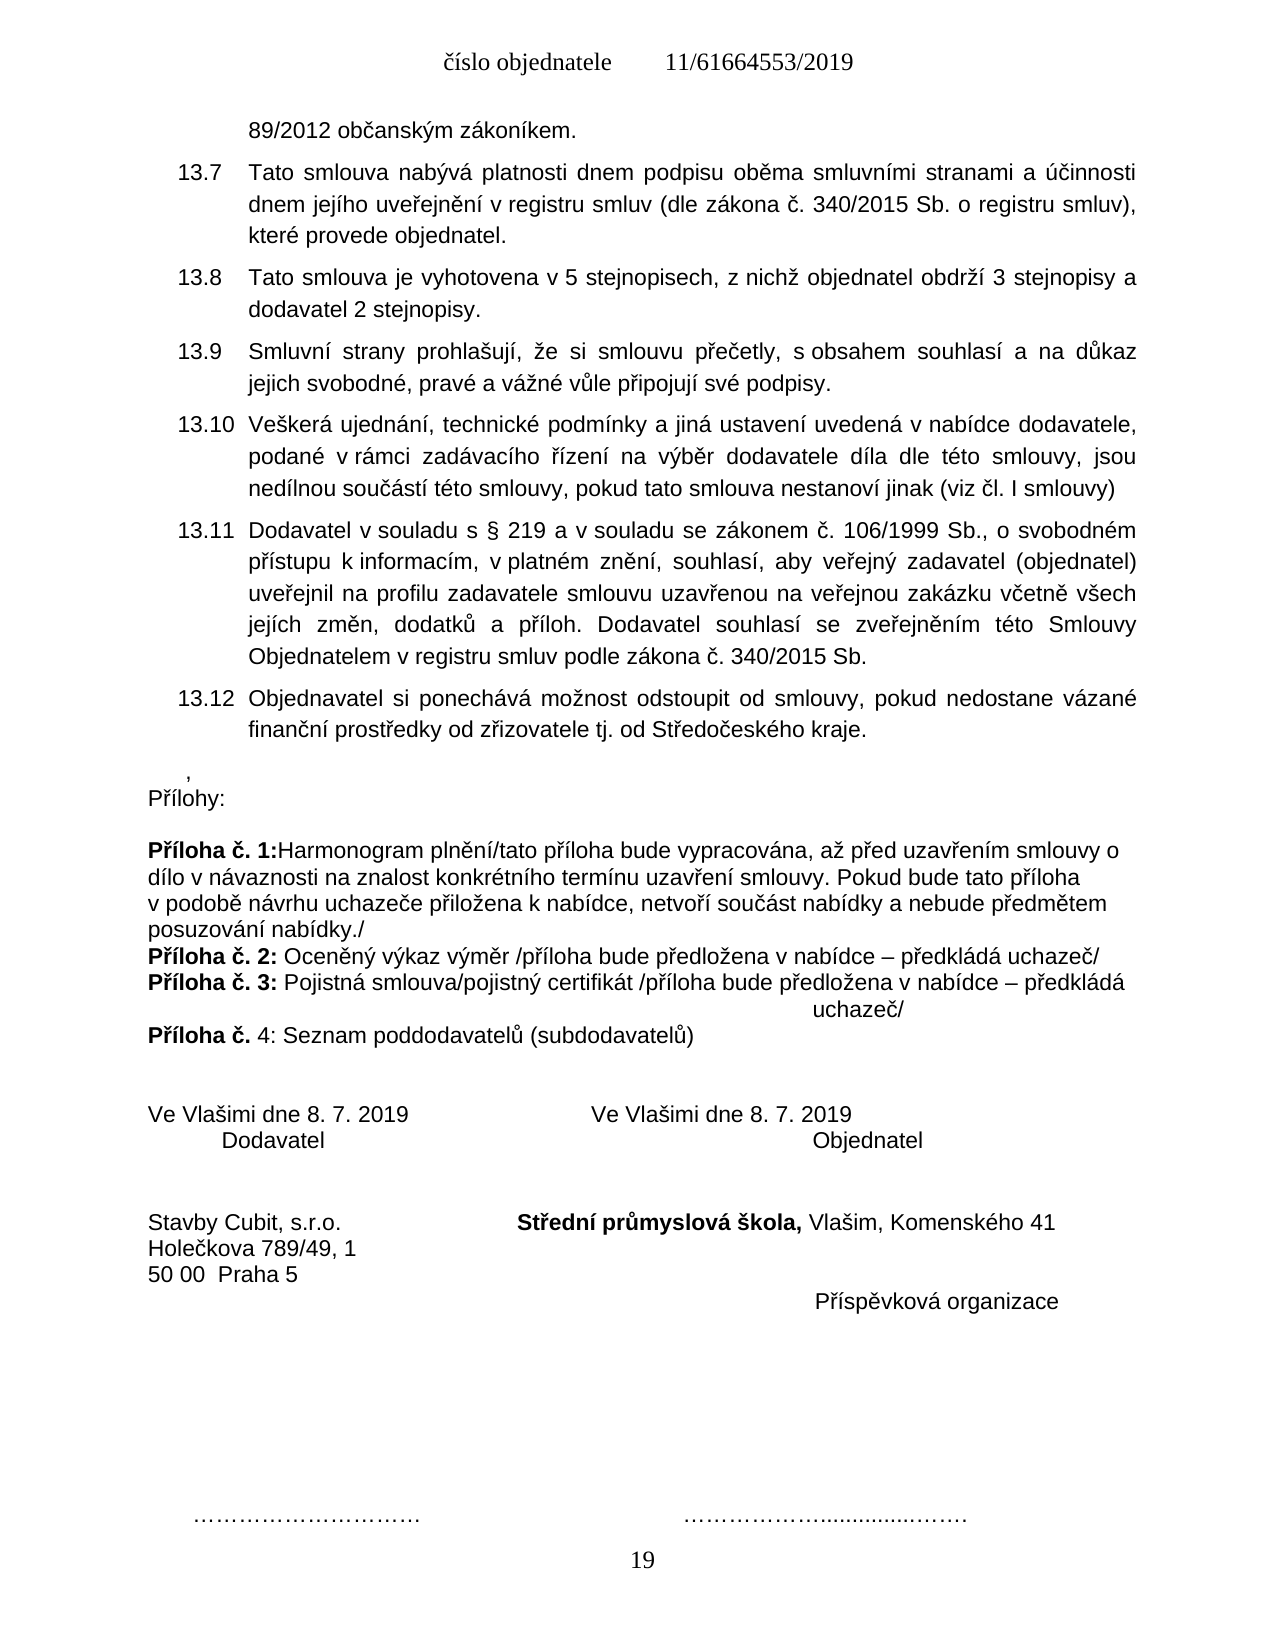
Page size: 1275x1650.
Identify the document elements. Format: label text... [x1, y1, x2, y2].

text ………………………… ………………...............……. [148, 1501, 1137, 1527]
list Objednavatel si ponechává možnost odstoupit od smlouvy, pokud nedostane vázané finanční prostředky od zřizovatele tj. od Středočeského kraje. [177, 685, 1137, 743]
text 50 00 Praha 5 [148, 1261, 1137, 1288]
text Příloha č. 1:Harmonogram plnění/tato příloha bude vypracována, až před uzavřením smlouvy o dílo v návaznosti na znalost konkrétního termínu uzavření smlouvy. Pokud bude tato příloha v podobě návrhu uchazeče přiložena k nabídce, netvoří součást nabídky a nebude předmětem posuzování nabídky./ [148, 837, 1137, 943]
text , [185, 758, 1137, 785]
text Holečkova 789/49, 1 [148, 1235, 1137, 1261]
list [177, 117, 1137, 144]
text Příspěvková organizace [148, 1288, 1137, 1314]
text Stavby Cubit, s.r.o. Střední průmyslová škola, Vlašim, Komenského 41 [148, 1209, 1137, 1235]
list Veškerá ujednání, technické podmínky a jiná ustavení uvedená v nabídce dodavatele, podané v rámci zadávacího řízení na výběr dodavatele díla dle této smlouvy, jsou nedílnou součástí této smlouvy, pokud tato smlouva nestanoví jinak (viz čl. I smlouvy) [177, 411, 1137, 501]
list Smluvní strany prohlašují, že si smlouvu přečetly, s obsahem souhlasí a na důkaz jejich svobodné, pravé a vážné vůle připojují své podpisy. [177, 338, 1137, 396]
list Tato smlouva nabývá platnosti dnem podpisu oběma smluvními stranami a účinnosti dnem jejího uveřejnění v registru smluv (dle zákona č. 340/2015 Sb. o registru smluv), které provede objednatel. [177, 159, 1137, 249]
list Dodavatel v souladu s § 219 a v souladu se zákonem č. 106/1999 Sb., o svobodném přístupu k informacím, v platném znění, souhlasí, aby veřejný zadavatel (objednatel) uveřejnil na profilu zadavatele smlouvu uzavřenou na veřejnou zakázku včetně všech jejích změn, dodatků a příloh. Dodavatel souhlasí se zveřejněním této Smlouvy Objednatelem v registru smluv podle zákona č. 340/2015 Sb. [177, 517, 1137, 669]
text Příloha č. 2: Oceněný výkaz výměr /příloha bude předložena v nabídce – předkládá uchazeč/ [148, 943, 1137, 969]
text Přílohy: [148, 785, 1137, 811]
text Příloha č. 3: Pojistná smlouva/pojistný certifikát /příloha bude předložena v nabídce – předkládá uchazeč/ [148, 969, 1137, 1022]
text Ve Vlašimi dne 8. 7. 2019 Ve Vlašimi dne 8. 7. 2019 [148, 1101, 1137, 1127]
text Dodavatel Objednatel [148, 1127, 1137, 1154]
text Příloha č. 4: Seznam poddodavatelů (subdodavatelů) [148, 1022, 1137, 1048]
list Tato smlouva je vyhotovena v 5 stejnopisech, z nichž objednatel obdrží 3 stejnopisy a dodavatel 2 stejnopisy. [177, 264, 1137, 322]
